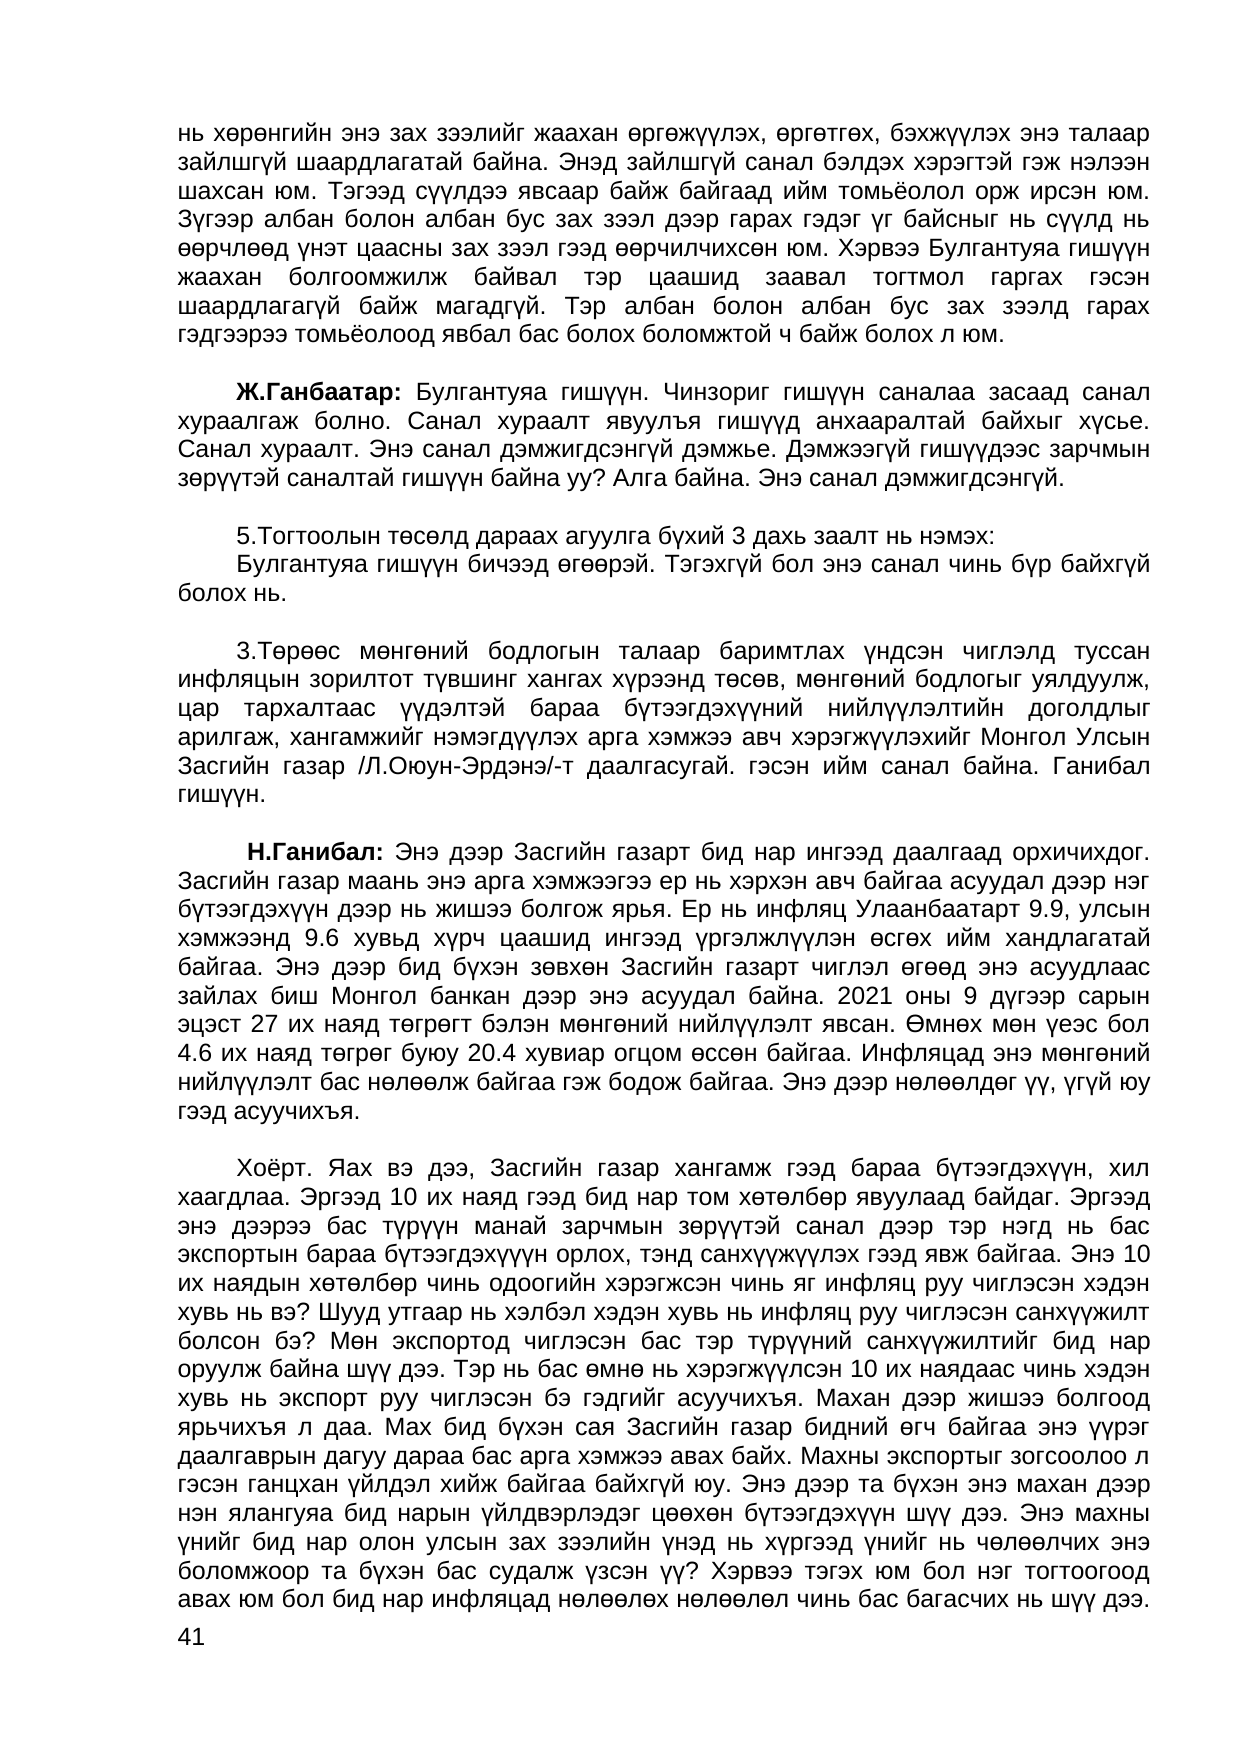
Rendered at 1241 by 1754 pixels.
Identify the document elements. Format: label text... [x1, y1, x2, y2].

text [177, 118, 1152, 348]
text 5.Тогтоолын төсөлд дараах агуулга бүхий 3 дахь заалт нь нэмэх: [177, 521, 1152, 549]
text Ж.Ганбаатар: Булгантуяа гишүүн. Чинзориг гишүүн саналаа засаад санал хураалгаж болно. Санал хураалт явуулъя гишүүд анхааралтай байхыг хүсье. Санал хураалт. Энэ санал дэмжигдсэнгүй дэмжье. Дэмжээгүй гишүүдээс зарчмын зөрүүтэй саналтай гишүүн байна уу? Алга байна. Энэ санал дэмжигдсэнгүй. [177, 377, 1152, 492]
text Н.Ганибал: Энэ дээр Засгийн газарт бид нар ингээд даалгаад орхичихдог. Засгийн газар маань энэ арга хэмжээгээ ер нь хэрхэн авч байгаа асуудал дээр нэг бүтээгдэхүүн дээр нь жишээ болгож ярья. Ер нь инфляц Улаанбаатарт 9.9, улсын хэмжээнд 9.6 хувьд хүрч цаашид ингээд үргэлжлүүлэн өсгөх ийм хандлагатай байгаа. Энэ дээр бид бүхэн зөвхөн Засгийн газарт чиглэл өгөөд энэ асуудлаас зайлах биш Монгол банкан дээр энэ асуудал байна. 2021 оны 9 дүгээр сарын эцэст 27 их наяд төгрөгт бэлэн мөнгөний нийлүүлэлт явсан. Өмнөх мөн үеэс бол 4.6 их наяд төгрөг буюу 20.4 хувиар огцом өссөн байгаа. Инфляцад энэ мөнгөний нийлүүлэлт бас нөлөөлж байгаа гэж бодож байгаа. Энэ дээр нөлөөлдөг үү, үгүй юу гээд асуучихъя. [177, 837, 1152, 1124]
text Булгантуяа гишүүн бичээд өгөөрэй. Тэгэхгүй бол энэ санал чинь бүр байхгүй болох нь. [177, 549, 1152, 607]
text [177, 1153, 1152, 1613]
text 3.Төрөөс мөнгөний бодлогын талаар баримтлах үндсэн чиглэлд туссан инфляцын зорилтот түвшинг хангах хүрээнд төсөв, мөнгөний бодлогыг уялдуулж, цар тархалтаас үүдэлтэй бараа бүтээгдэхүүний нийлүүлэлтийн доголдлыг арилгаж, хангамжийг нэмэгдүүлэх арга хэмжээ авч хэрэгжүүлэхийг Монгол Улсын Засгийн газар /Л.Оюун-Эрдэнэ/-т даалгасугай. гэсэн ийм санал байна. Ганибал гишүүн. [177, 636, 1152, 808]
